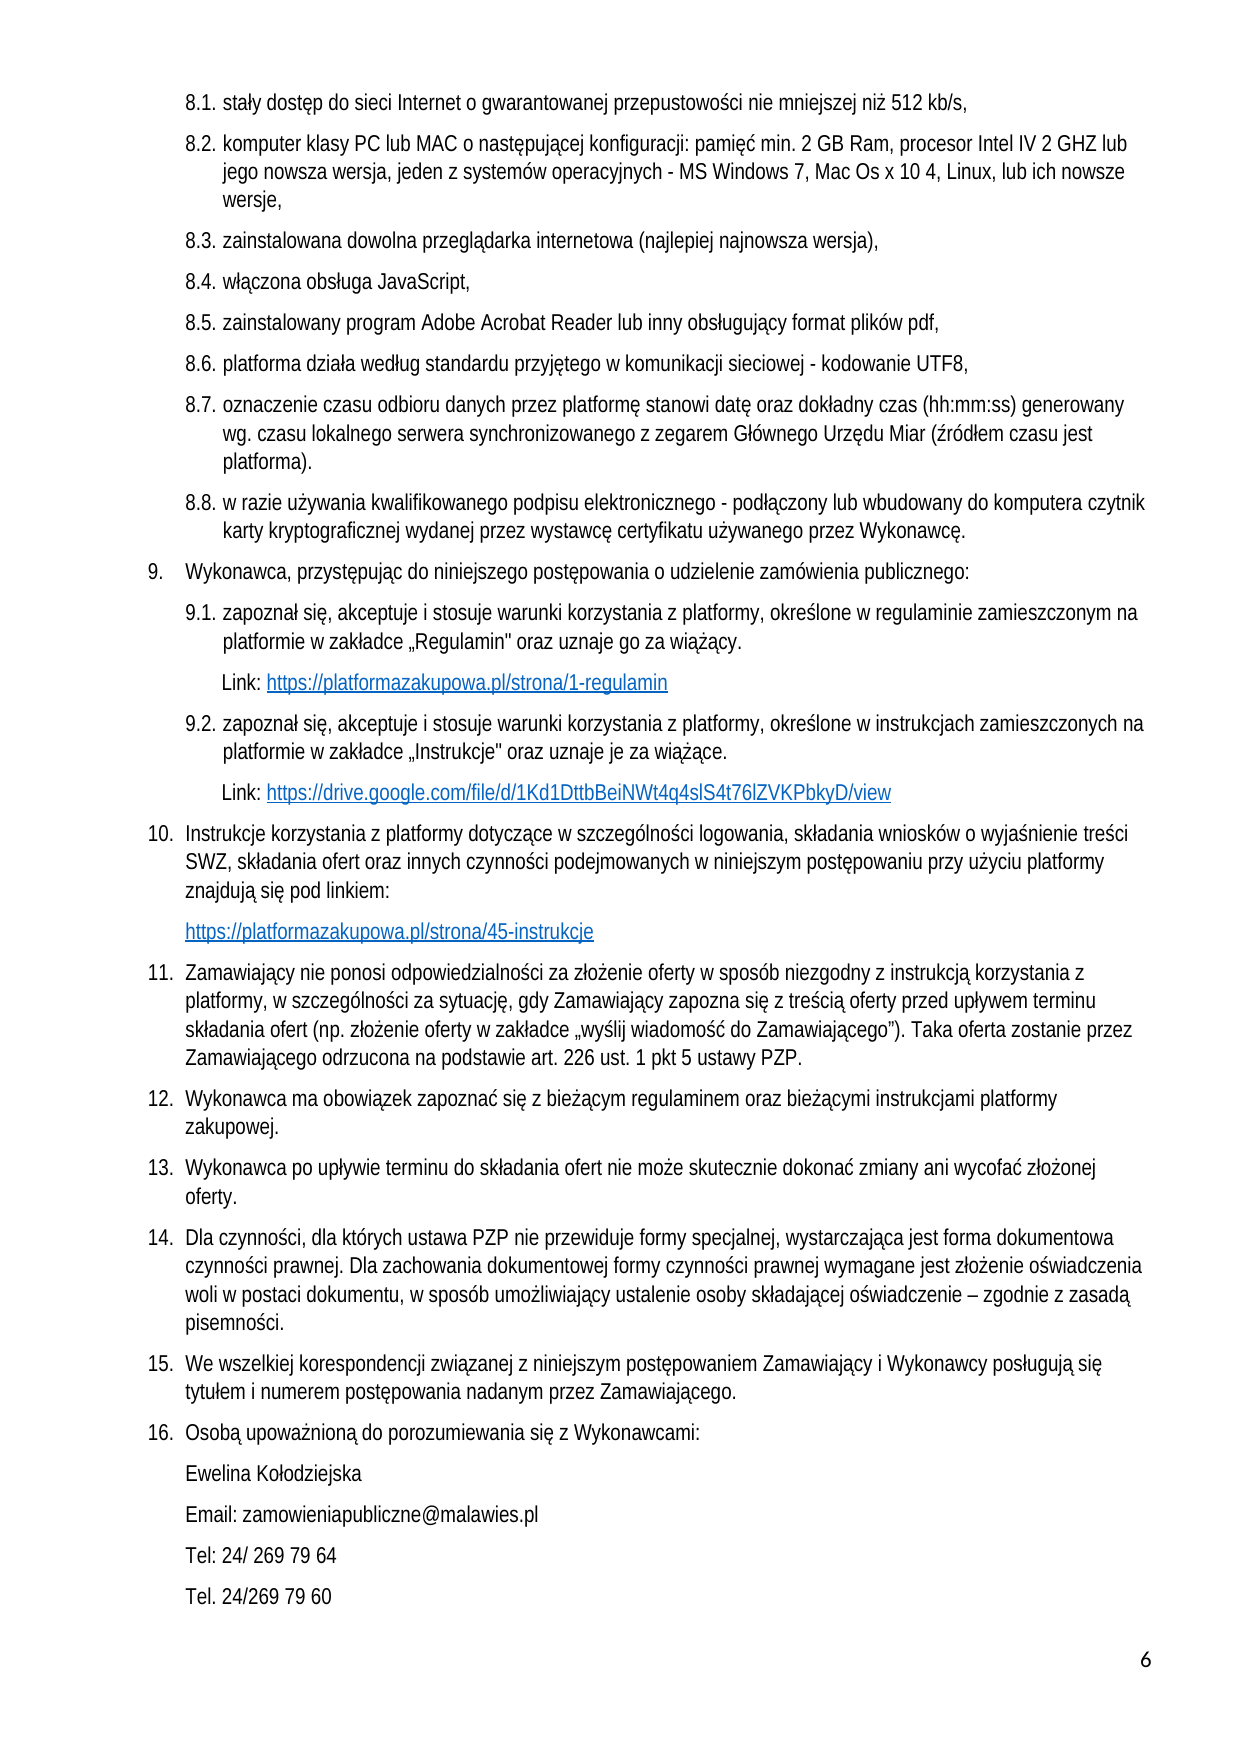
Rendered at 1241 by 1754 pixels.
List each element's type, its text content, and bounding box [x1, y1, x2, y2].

text Tel. 24/269 79 60 [148, 1583, 1152, 1609]
list Instrukcje korzystania z platformy dotyczące w szczególności logowania, składania wniosków o wyjaśnienie treści SWZ, składania ofert oraz innych czynności podejmowanych w niniejszym postępowaniu przy użyciu platformy znajdują się pod linkiem: [148, 820, 1152, 903]
list Osobą upoważnioną do porozumiewania się z Wykonawcami: [148, 1419, 1152, 1446]
list Wykonawca, przystępując do niniejszego postępowania o udzielenie zamówienia publicznego: [148, 558, 1152, 585]
list zapoznał się, akceptuje i stosuje warunki korzystania z platformy, określone w regulaminie zamieszczonym na platformie w zakładce „Regulamin" oraz uznaje go za wiążący. [185, 599, 1152, 654]
list Wykonawca po upływie terminu do składania ofert nie może skutecznie dokonać zmiany ani wycofać złożonej oferty. [148, 1154, 1152, 1209]
list platforma działa według standardu przyjętego w komunikacji sieciowej - kodowanie UTF8, [185, 350, 1152, 377]
list komputer klasy PC lub MAC o następującej konfiguracji: pamięć min. 2 GB Ram, procesor Intel IV 2 GHZ lub jego nowsza wersja, jeden z systemów operacyjnych - MS Windows 7, Mac Os x 10 4, Linux, lub ich nowsze wersje, [185, 129, 1152, 213]
list Wykonawca ma obowiązek zapoznać się z bieżącym regulaminem oraz bieżącymi instrukcjami platformy zakupowej. [148, 1085, 1152, 1140]
text Link: https://platformazakupowa.pl/strona/1-regulamin [148, 669, 1152, 695]
list włączona obsługa JavaScript, [185, 268, 1152, 295]
list w razie używania kwalifikowanego podpisu elektronicznego - podłączony lub wbudowany do komputera czytnik karty kryptograficznej wydanej przez wystawcę certyfikatu używanego przez Wykonawcę. [185, 489, 1152, 544]
list oznaczenie czasu odbioru danych przez platformę stanowi datę oraz dokładny czas (hh:mm:ss) generowany wg. czasu lokalnego serwera synchronizowanego z zegarem Głównego Urzędu Miar (źródłem czasu jest platforma). [185, 391, 1152, 474]
list stały dostęp do sieci Internet o gwarantowanej przepustowości nie mniejszej niż 512 kb/s, [185, 89, 1152, 115]
list zapoznał się, akceptuje i stosuje warunki korzystania z platformy, określone w instrukcjach zamieszczonych na platformie w zakładce „Instrukcje" oraz uznaje je za wiążące. [185, 709, 1152, 764]
text Ewelina Kołodziejska [148, 1460, 1152, 1487]
list Zamawiający nie ponosi odpowiedzialności za złożenie oferty w sposób niezgodny z instrukcją korzystania z platformy, w szczególności za sytuację, gdy Zamawiający zapozna się z treścią oferty przed upływem terminu składania ofert (np. złożenie oferty w zakładce „wyślij wiadomość do Zamawiającego”). Taka oferta zostanie przez Zamawiającego odrzucona na podstawie art. 226 ust. 1 pkt 5 ustawy PZP. [148, 959, 1152, 1070]
text Link: https://drive.google.com/file/d/1Kd1DttbBeiNWt4q4slS4t76lZVKPbkyD/view [148, 779, 1152, 805]
text Email: zamowieniapubliczne@malawies.pl [148, 1501, 1152, 1527]
list zainstalowana dowolna przeglądarka internetowa (najlepiej najnowsza wersja), [185, 227, 1152, 254]
text Tel: 24/ 269 79 64 [148, 1542, 1152, 1568]
list zainstalowany program Adobe Acrobat Reader lub inny obsługujący format plików pdf, [185, 309, 1152, 336]
text https://platformazakupowa.pl/strona/45-instrukcje [148, 918, 1152, 944]
list We wszelkiej korespondencji związanej z niniejszym postępowaniem Zamawiający i Wykonawcy posługują się tytułem i numerem postępowania nadanym przez Zamawiającego. [148, 1350, 1152, 1405]
list Dla czynności, dla których ustawa PZP nie przewiduje formy specjalnej, wystarczająca jest forma dokumentowa czynności prawnej. Dla zachowania dokumentowej formy czynności prawnej wymagane jest złożenie oświadczenia woli w postaci dokumentu, w sposób umożliwiający ustalenie osoby składającej oświadczenie – zgodnie z zasadą pisemności. [148, 1224, 1152, 1335]
